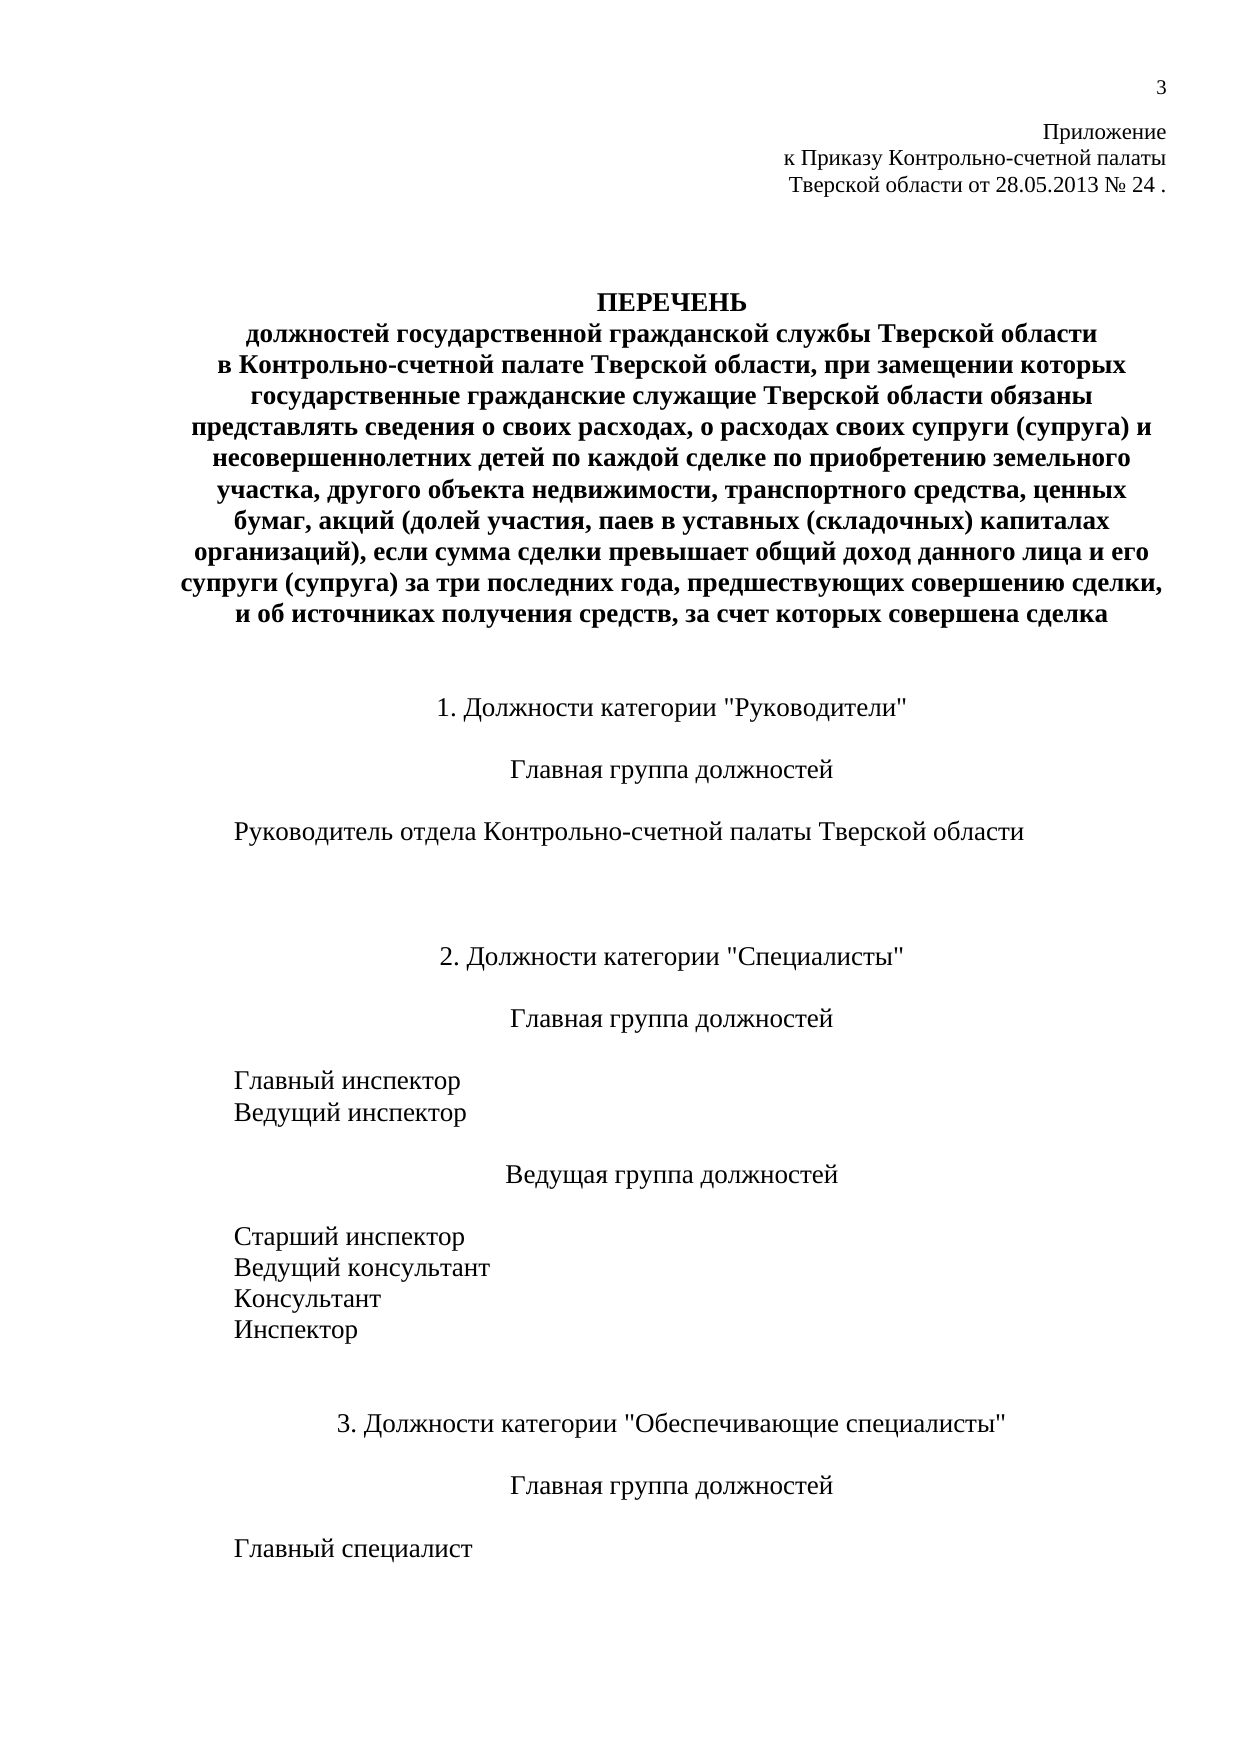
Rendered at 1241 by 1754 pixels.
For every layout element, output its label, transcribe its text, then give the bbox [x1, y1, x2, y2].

text Перечень [177, 286, 1166, 317]
text Ведущий консультант [177, 1251, 1166, 1282]
text Главный инспектор [177, 1064, 1166, 1096]
text Ведущий инспектор [177, 1096, 1166, 1127]
text 3. Должности категории "Обеспечивающие специалисты" [177, 1407, 1166, 1438]
text Руководитель отдела Контрольно-счетной палаты Тверской области [177, 815, 1166, 846]
text Главная группа должностей [177, 753, 1166, 784]
text Тверской области от 28.05.2013 № 24 . [177, 171, 1166, 197]
text должностей государственной гражданской службы Тверской области в Контрольно-счетной палате Тверской области, при замещении которых государственные гражданские служащие Тверской области обязаны представлять сведения о своих расходах, о расходах своих супруги (супруга) и несовершеннолетних детей по каждой сделке по приобретению земельного участка, другого объекта недвижимости, транспортного средства, ценных бумаг, акций (долей участия, паев в уставных (складочных) капиталах организаций), если сумма сделки превышает общий доход данного лица и его супруги (супруга) за три последних года, предшествующих совершению сделки, и об источниках получения средств, за счет которых совершена сделка [177, 317, 1166, 628]
text Старший инспектор [177, 1220, 1166, 1251]
text Ведущая группа должностей [177, 1158, 1166, 1189]
text Главная группа должностей [177, 1469, 1166, 1501]
text Главная группа должностей [177, 1002, 1166, 1033]
text Приложение [177, 118, 1166, 144]
text к Приказу Контрольно-счетной палаты [177, 144, 1166, 171]
text Консультант [177, 1282, 1166, 1314]
text 2. Должности категории "Специалисты" [177, 940, 1166, 971]
text 1. Должности категории "Руководители" [177, 691, 1166, 722]
text Инспектор [177, 1314, 1166, 1345]
text Главный специалист [177, 1532, 1166, 1563]
